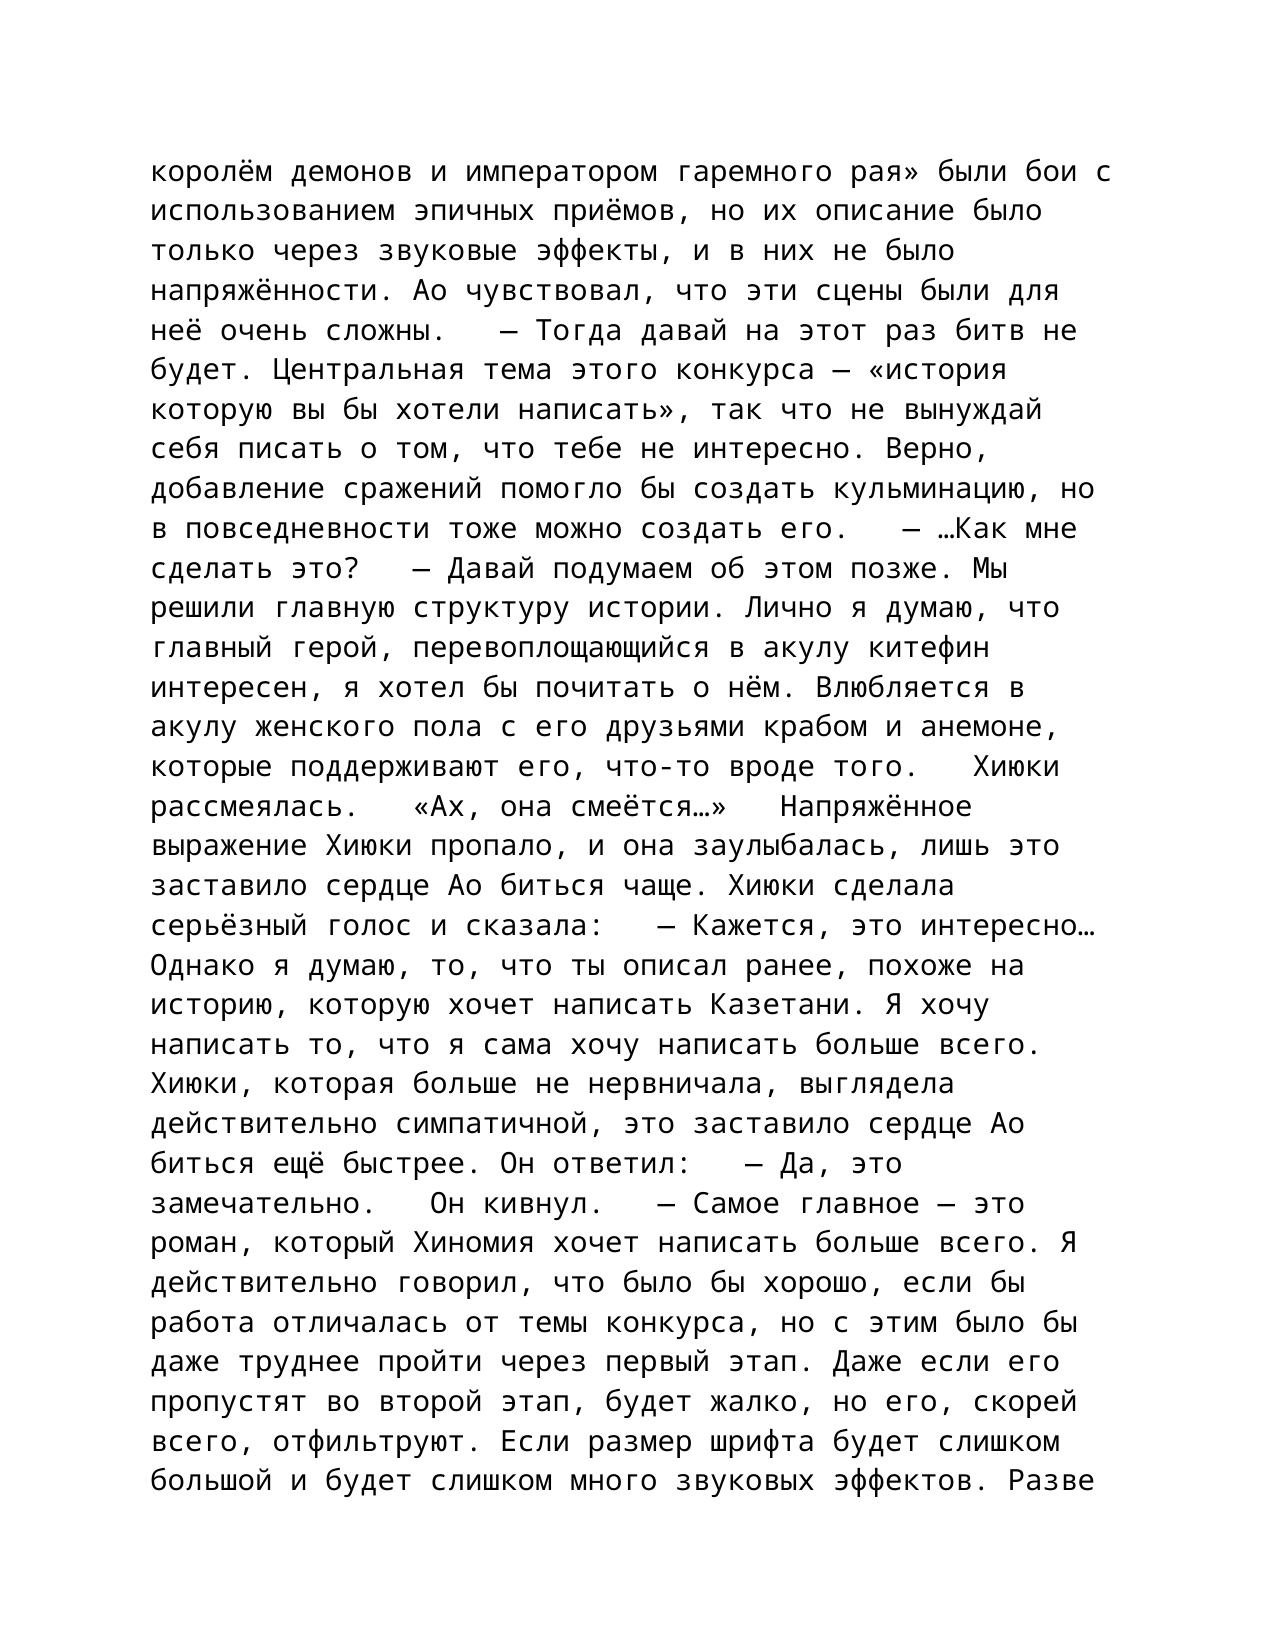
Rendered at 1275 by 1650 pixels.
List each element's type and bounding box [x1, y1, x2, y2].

text [150, 150, 1125, 1499]
